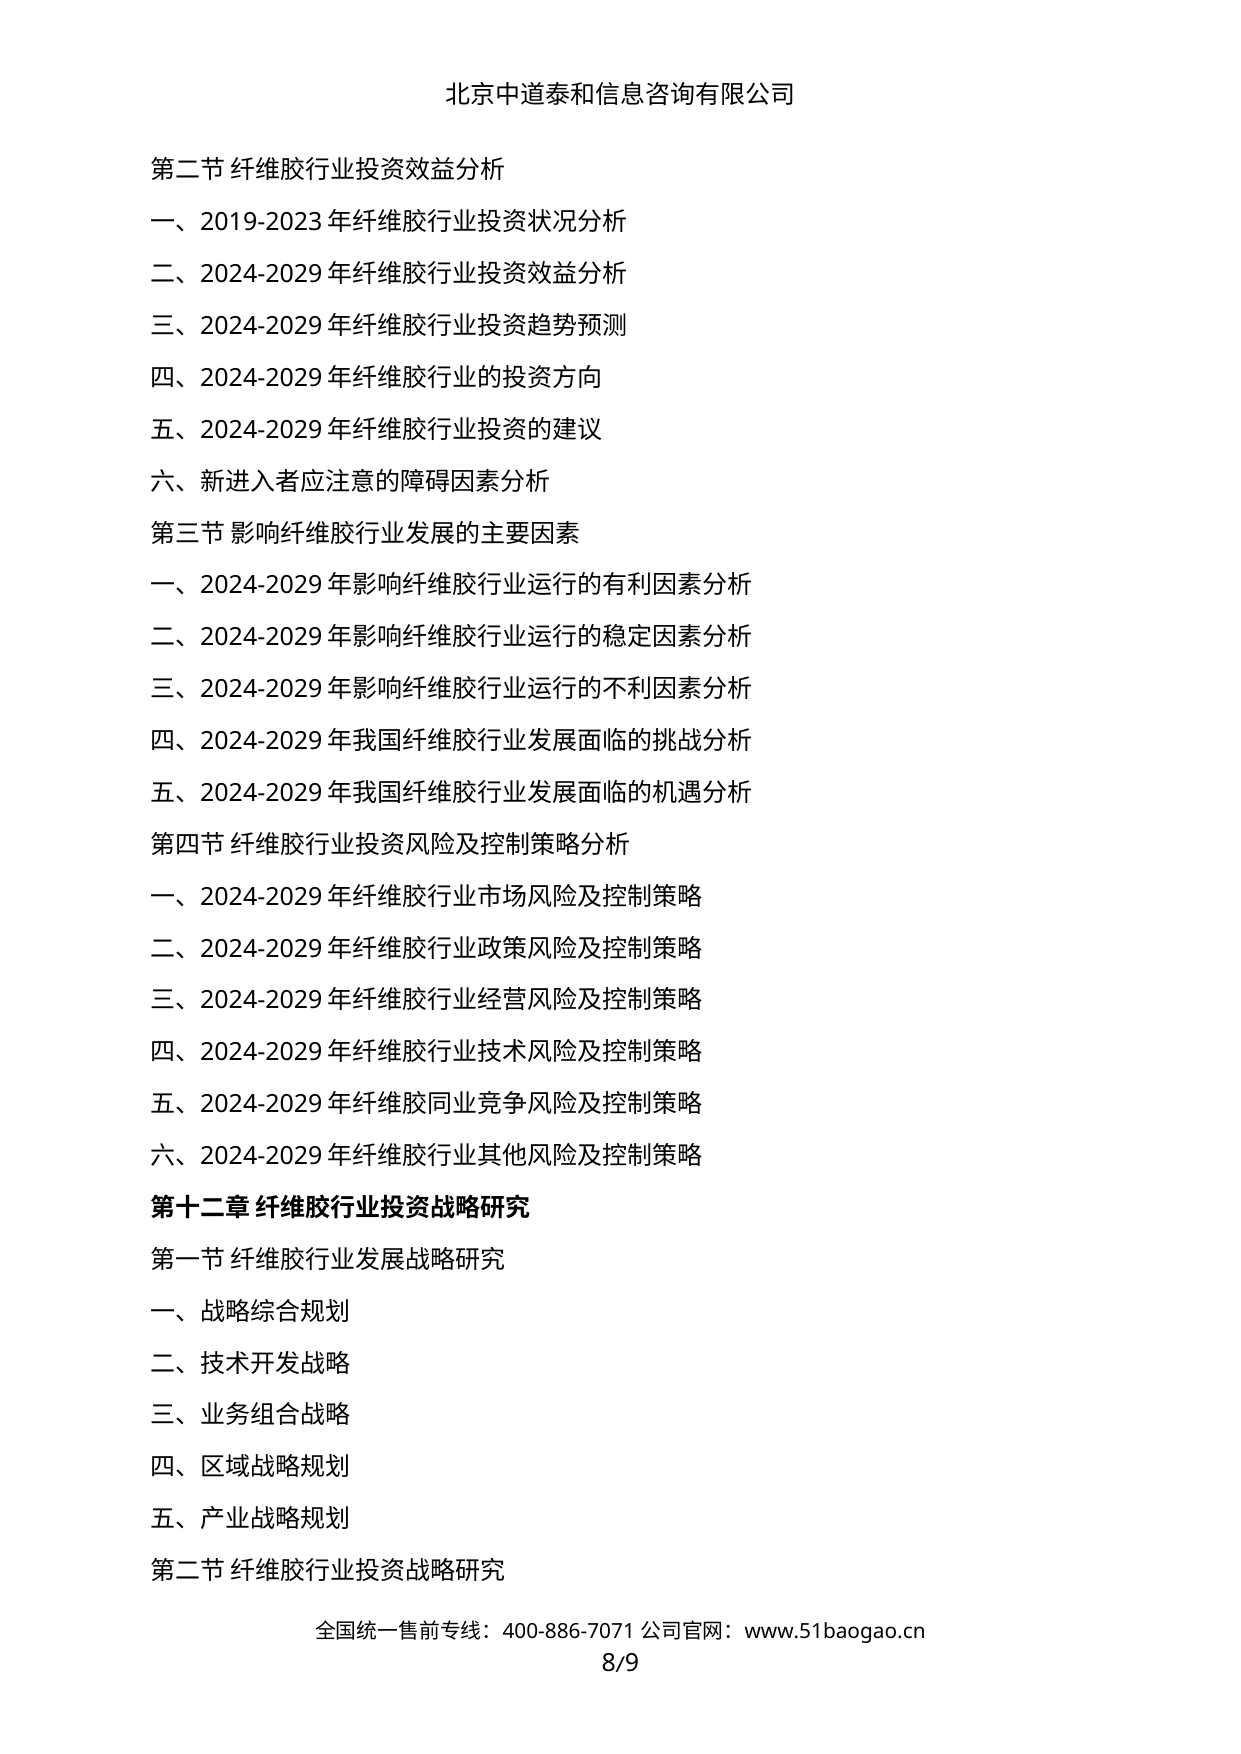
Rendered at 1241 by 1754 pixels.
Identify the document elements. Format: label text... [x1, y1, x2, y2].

text 第二节 纤维胶行业投资效益分析 [150, 150, 1090, 186]
text 六、2024-2029年纤维胶行业其他风险及控制策略 [150, 1136, 1090, 1172]
text 二、2024-2029年影响纤维胶行业运行的稳定因素分析 [150, 617, 1090, 653]
text 五、产业战略规划 [150, 1499, 1090, 1535]
text 五、2024-2029年我国纤维胶行业发展面临的机遇分析 [150, 772, 1090, 809]
text 三、2024-2029年影响纤维胶行业运行的不利因素分析 [150, 669, 1090, 705]
text 四、2024-2029年我国纤维胶行业发展面临的挑战分析 [150, 721, 1090, 757]
text 三、2024-2029年纤维胶行业投资趋势预测 [150, 306, 1090, 342]
text 四、2024-2029年纤维胶行业的投资方向 [150, 357, 1090, 394]
text 二、2024-2029年纤维胶行业投资效益分析 [150, 254, 1090, 290]
text 三、业务组合战略 [150, 1395, 1090, 1431]
text 二、2024-2029年纤维胶行业政策风险及控制策略 [150, 928, 1090, 964]
text 四、2024-2029年纤维胶行业技术风险及控制策略 [150, 1032, 1090, 1068]
text 三、2024-2029年纤维胶行业经营风险及控制策略 [150, 980, 1090, 1016]
text 第四节 纤维胶行业投资风险及控制策略分析 [150, 824, 1090, 861]
text 四、区域战略规划 [150, 1447, 1090, 1483]
text 六、新进入者应注意的障碍因素分析 [150, 461, 1090, 497]
text 第二节 纤维胶行业投资战略研究 [150, 1551, 1090, 1587]
text 一、2024-2029年纤维胶行业市场风险及控制策略 [150, 876, 1090, 912]
text 五、2024-2029年纤维胶行业投资的建议 [150, 409, 1090, 446]
text 第三节 影响纤维胶行业发展的主要因素 [150, 513, 1090, 549]
text 五、2024-2029年纤维胶同业竞争风险及控制策略 [150, 1084, 1090, 1120]
text 第一节 纤维胶行业发展战略研究 [150, 1239, 1090, 1276]
text 一、战略综合规划 [150, 1291, 1090, 1327]
text 二、技术开发战略 [150, 1343, 1090, 1379]
text 一、2019-2023年纤维胶行业投资状况分析 [150, 202, 1090, 238]
text 一、2024-2029年影响纤维胶行业运行的有利因素分析 [150, 565, 1090, 601]
text 第十二章 纤维胶行业投资战略研究 [150, 1187, 1090, 1224]
